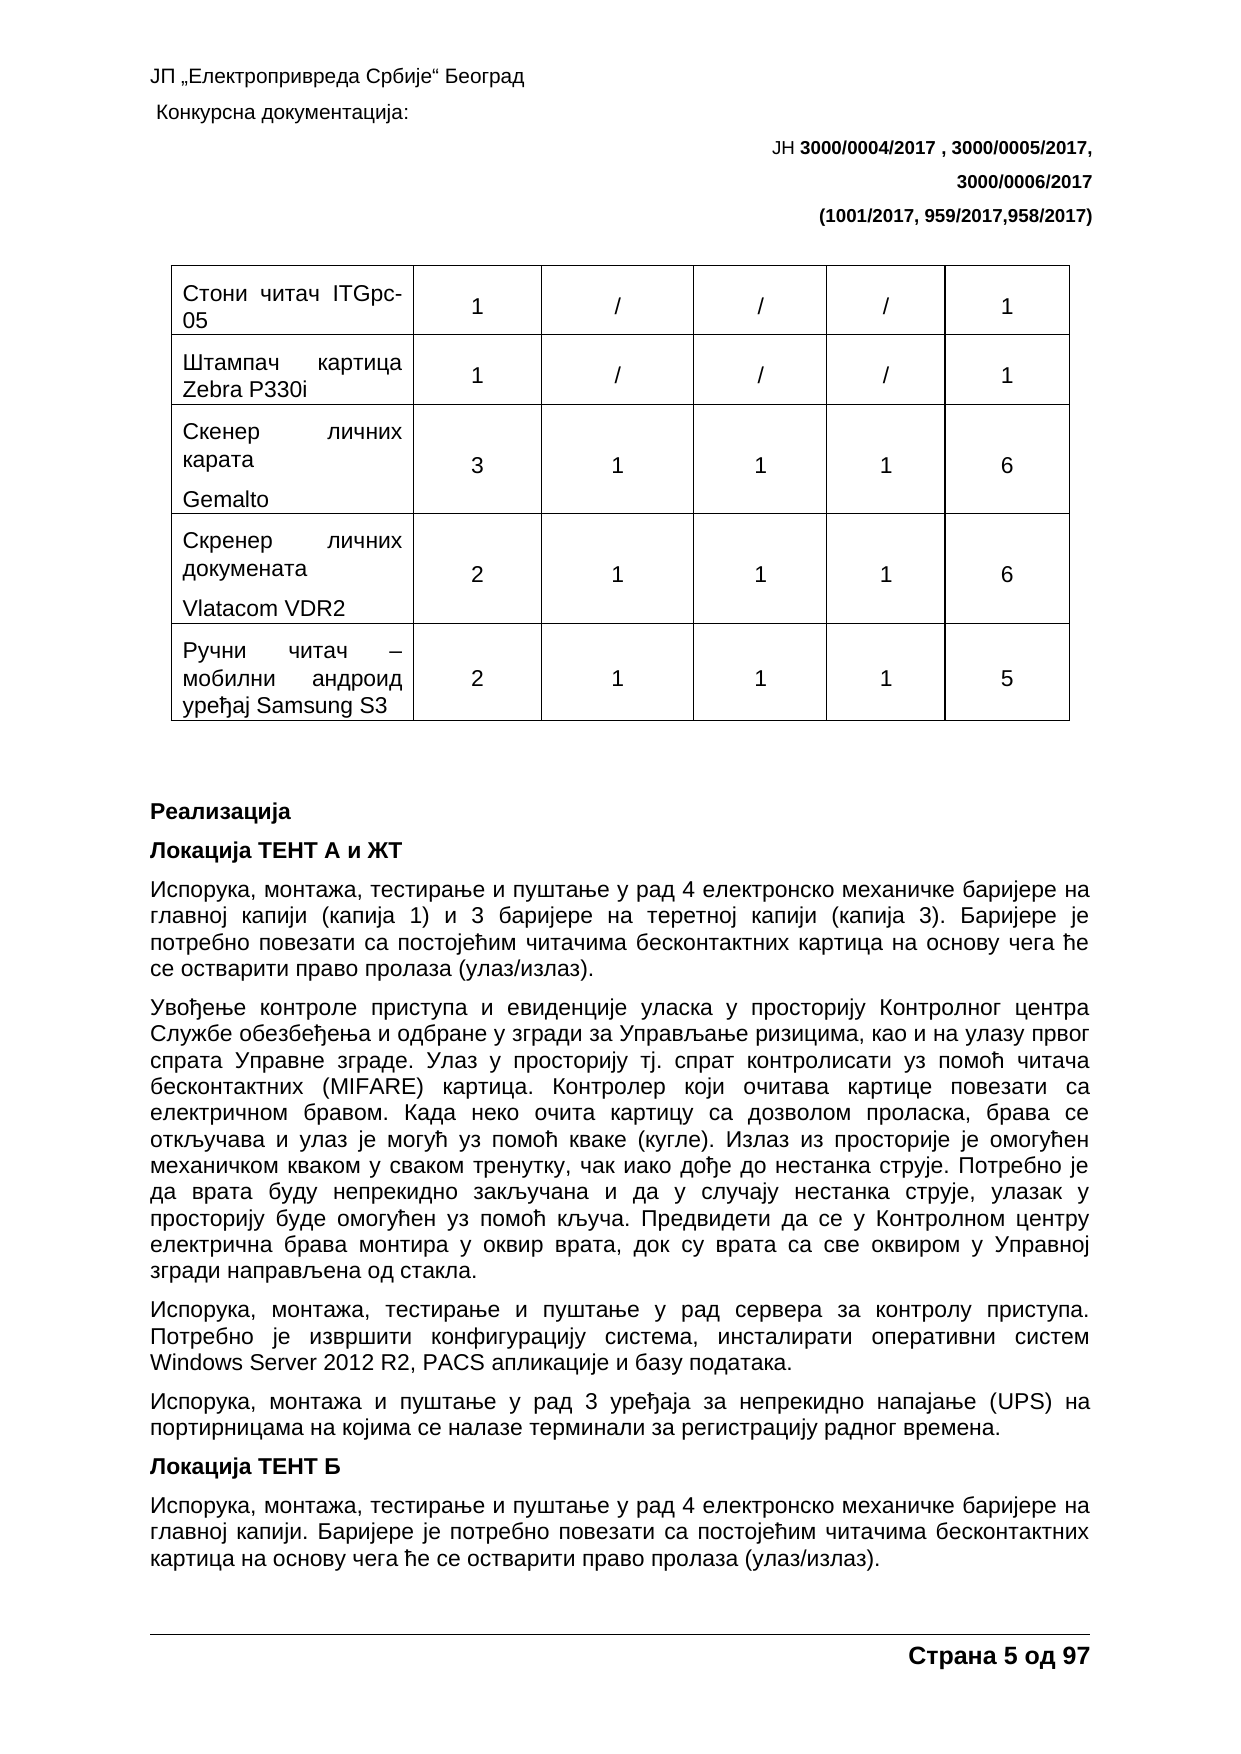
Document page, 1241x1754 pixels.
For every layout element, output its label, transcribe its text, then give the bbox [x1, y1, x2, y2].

text Испорука, монтажа и пуштање у рад 3 уређаја за непрекидно напајање (UPS) на портирницама на којима се налазе терминали за регистрацију радног времена. [150, 1388, 1090, 1441]
table_cell 2 [414, 624, 541, 719]
table_cell 1 [827, 405, 944, 513]
text Реализација [150, 798, 1090, 824]
table_cell 1 [694, 514, 826, 622]
table_cell 2 [414, 514, 541, 622]
table_cell / [542, 266, 693, 334]
table_cell 1 [694, 624, 826, 719]
table_cell Скренер личних докумената Vlatacom VDR2 [172, 514, 413, 622]
table_cell 5 [946, 624, 1069, 719]
table_cell 1 [946, 335, 1069, 403]
table_cell 1 [827, 514, 944, 622]
table_cell 1 [542, 514, 693, 622]
table_cell Ручни читач – мобилни андроид уређај Samsung S3 [172, 624, 413, 719]
table_cell / [542, 335, 693, 403]
table_cell 6 [946, 514, 1069, 622]
table_cell 1 [946, 266, 1069, 334]
table_cell / [827, 266, 944, 334]
table_cell / [827, 335, 944, 403]
table_cell Штампач картица Zebra P330i [172, 335, 413, 403]
table_cell 1 [542, 405, 693, 513]
table_cell / [694, 266, 826, 334]
table_cell Скенер личних карата Gemalto [172, 405, 413, 513]
text Испорука, монтажа, тестирање и пуштање у рад 4 електронско механичке баријере на главној капији (капија 1) и 3 баријере на теретној капији (капија 3). Баријере је потребно повезати са постојећим читачима бесконтактних картица на основу чега ће се остварити право пролаза (улаз/излаз). [150, 876, 1090, 981]
table_cell 6 [946, 405, 1069, 513]
table_cell / [694, 335, 826, 403]
text Локација ТЕНТ Б [150, 1453, 1090, 1479]
text Увођење контроле приступа и евиденције уласка у просторију Контролног центра Службе обезбеђења и одбране у згради за Управљање ризицима, као и на улазу првог спрата Управне зграде. Улаз у просторију тј. спрат контролисати уз помоћ читача бесконтактних (MIFARE) картица. Контролер који очитава картице повезати са електричном бравом. Када неко очита картицу са дозволом проласка, брава се откључава и улаз је могућ уз помоћ кваке (кугле). Излаз из просторије је омогућен механичком кваком у сваком тренутку, чак иако дође до нестанка струје. Потребно је да врата буду непрекидно закључана и да у случају нестанка струје, улазак у просторију буде омогућен уз помоћ кључа. Предвидети да се у Контролном центру електрична брава монтира у оквир врата, док су врата са све оквиром у Управној згради направљена од стакла. [150, 994, 1090, 1284]
table_cell 1 [414, 335, 541, 403]
text Испорука, монтажа, тестирање и пуштање у рад 4 електронско механичке баријере на главној капији. Баријере је потребно повезати са постојећим читачима бесконтактних картица на основу чега ће се остварити право пролаза (улаз/излаз). [150, 1492, 1090, 1571]
table_cell 3 [414, 405, 541, 513]
text Испорука, монтажа, тестирање и пуштање у рад сервера за контролу приступа. Потребно је извршити конфигурацију система, инсталирати оперативни систем Windows Server 2012 R2, PACS апликације и базу података. [150, 1296, 1090, 1375]
table_cell 1 [542, 624, 693, 719]
table_cell Стони читач ITGpc-05 [172, 266, 413, 334]
table_cell 1 [414, 266, 541, 334]
text Локација ТЕНТ А и ЖТ [150, 837, 1090, 863]
table_cell 1 [827, 624, 944, 719]
table_cell 1 [694, 405, 826, 513]
